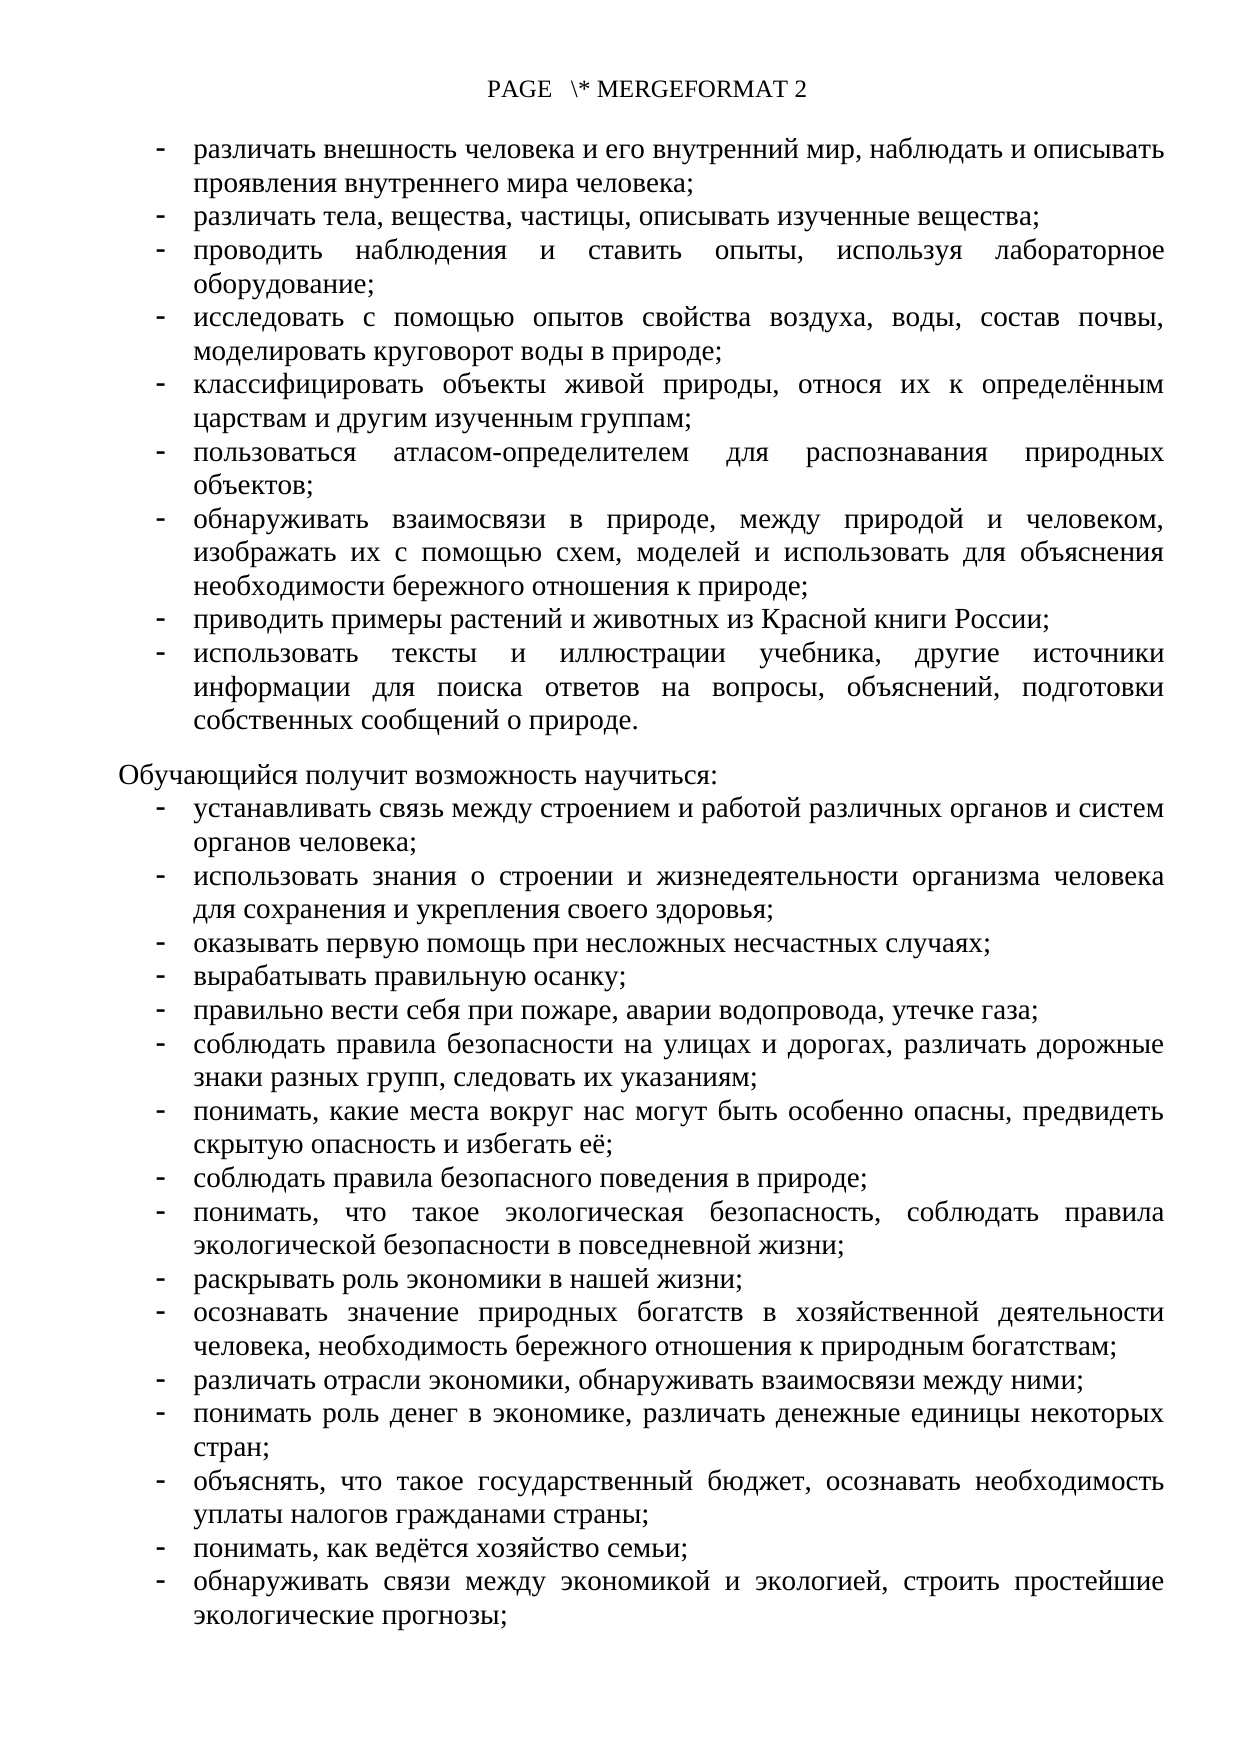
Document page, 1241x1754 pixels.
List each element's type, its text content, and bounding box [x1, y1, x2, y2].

list приводить примеры растений и животных из Красной книги России; [156, 602, 1165, 635]
list проводить наблюдения и ставить опыты, используя лабораторное оборудование; [156, 232, 1165, 299]
list пользоваться атласом-определителем для распознавания природных объектов; [156, 434, 1165, 501]
list понимать, какие места вокруг нас могут быть особенно опасны, предвидеть скрытую опасность и избегать её; [156, 1093, 1165, 1160]
list понимать, как ведётся хозяйство семьи; [156, 1530, 1165, 1563]
list понимать роль денег в экономике, различать денежные единицы некоторых стран; [156, 1395, 1165, 1463]
list различать внешность человека и его внутренний мир, наблюдать и описывать проявления внутреннего мира человека; [156, 131, 1165, 198]
list использовать тексты и иллюстрации учебника, другие источники информации для поиска ответов на вопросы, объяснений, подготовки собственных сообщений о природе. [156, 635, 1165, 736]
list устанавливать связь между строением и работой различных органов и систем органов человека; [156, 790, 1165, 858]
list использовать знания о строении и жизнедеятельности организма человека для сохранения и укрепления своего здоровья; [156, 858, 1165, 925]
list правильно вести себя при пожаре, аварии водопровода, утечке газа; [156, 992, 1165, 1026]
list обнаруживать связи между экономикой и экологией, строить простейшие экологические прогнозы; [156, 1563, 1165, 1631]
list вырабатывать правильную осанку; [156, 958, 1165, 992]
list классифицировать объекты живой природы, относя их к определённым царствам и другим изученным группам; [156, 367, 1165, 434]
list различать тела, вещества, частицы, описывать изученные вещества; [156, 198, 1165, 232]
list исследовать с помощью опытов свойства воздуха, воды, состав почвы, моделировать круговорот воды в природе; [156, 299, 1165, 367]
list различать отрасли экономики, обнаруживать взаимосвязи между ними; [156, 1362, 1165, 1395]
list осознавать значение природных богатств в хозяйственной деятельности человека, необходимость бережного отношения к природным богатствам; [156, 1294, 1165, 1362]
text Обучающийся получит возможность научиться: [118, 757, 1165, 790]
list раскрывать роль экономики в нашей жизни; [156, 1261, 1165, 1294]
list обнаруживать взаимосвязи в природе, между природой и человеком, изображать их с помощью схем, моделей и использовать для объяснения необходимости бережного отношения к природе; [156, 501, 1165, 602]
list соблюдать правила безопасного поведения в природе; [156, 1160, 1165, 1194]
list соблюдать правила безопасности на улицах и дорогах, различать дорожные знаки разных групп, следовать их указаниям; [156, 1026, 1165, 1093]
list понимать, что такое экологическая безопасность, соблюдать правила экологической безопасности в повседневной жизни; [156, 1194, 1165, 1261]
list оказывать первую помощь при несложных несчастных случаях; [156, 925, 1165, 958]
list объяснять, что такое государственный бюджет, осознавать необходимость уплаты налогов гражданами страны; [156, 1463, 1165, 1530]
